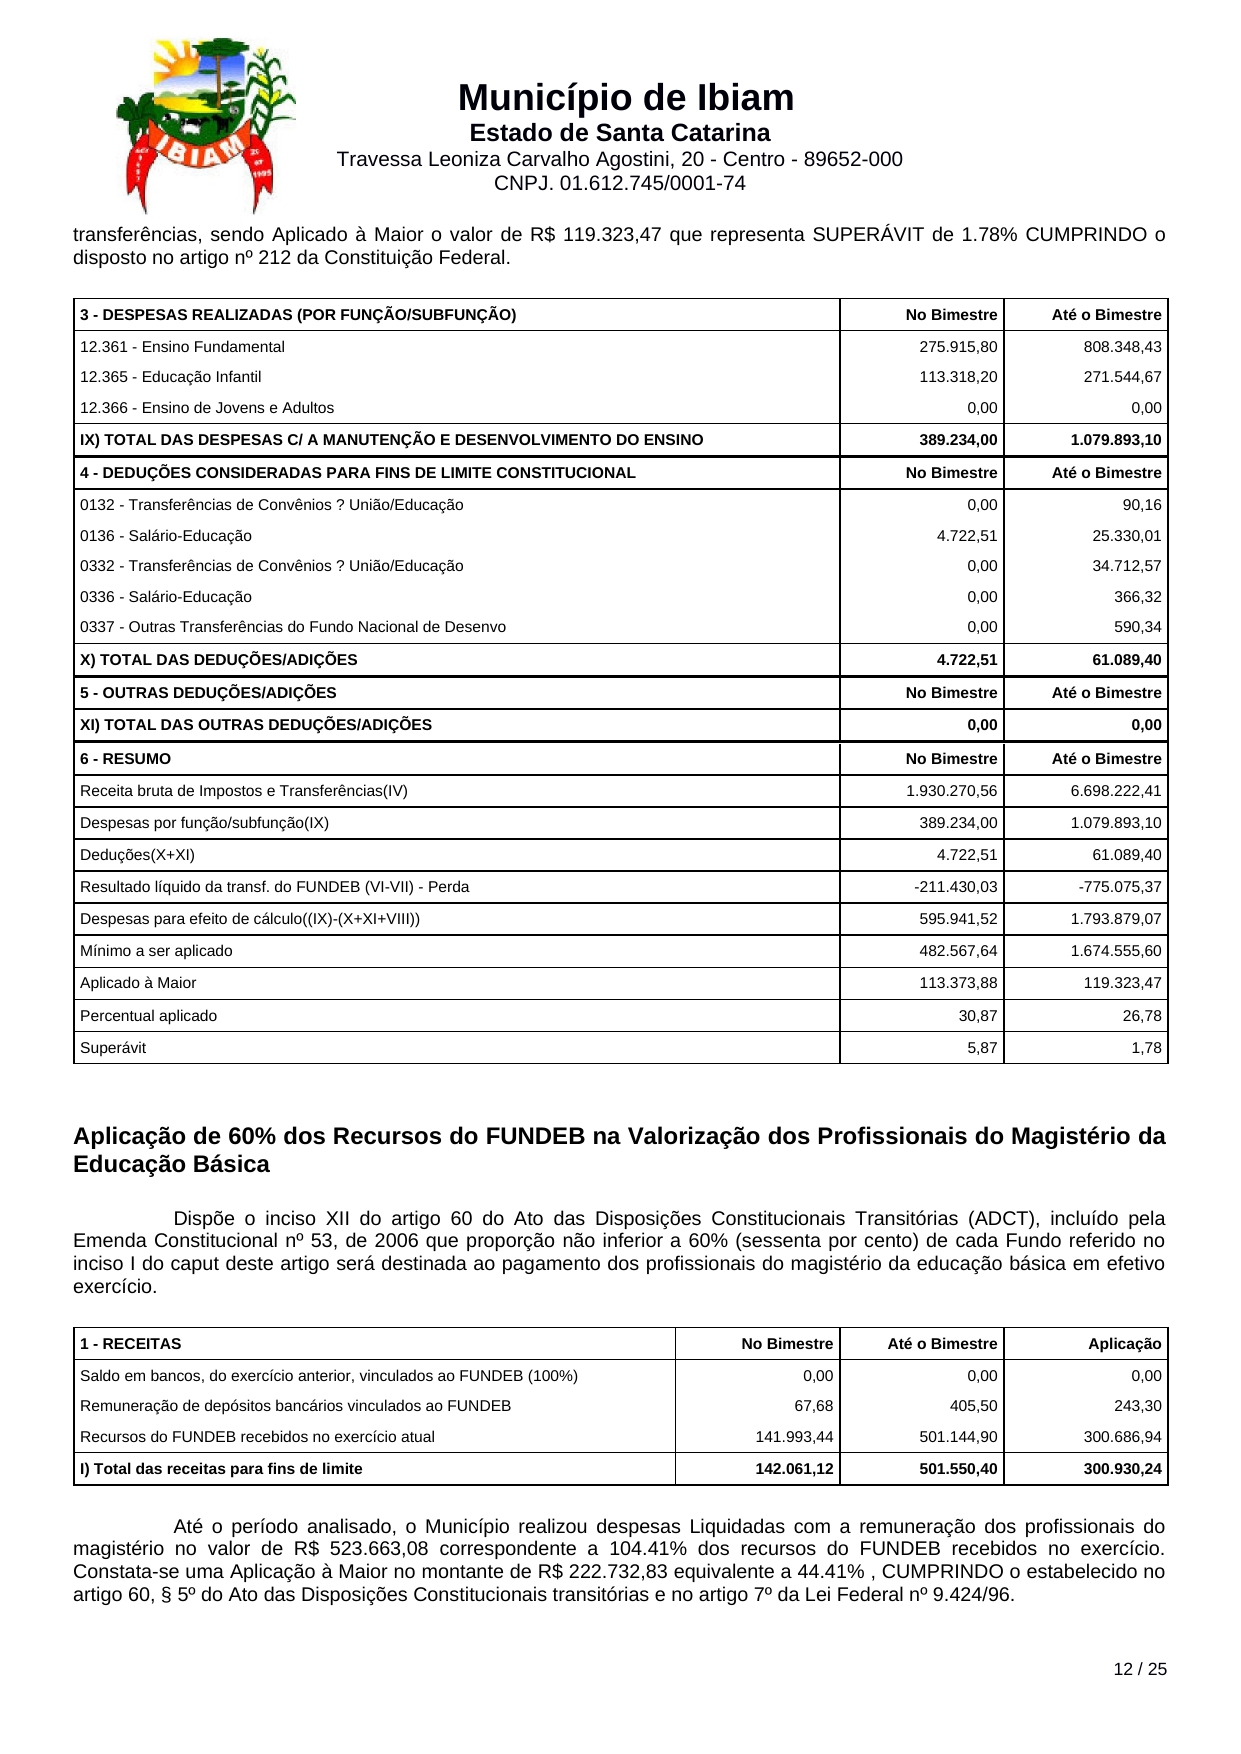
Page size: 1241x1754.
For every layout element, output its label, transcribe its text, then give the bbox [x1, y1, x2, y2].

table_header No Bimestre [676, 1328, 839, 1359]
table_cell 4.722,51 [841, 644, 1003, 674]
table_cell 366,32 [1005, 581, 1167, 612]
table_cell 808.348,43 [1005, 331, 1167, 362]
table_cell 0136 - Salário-Educação [75, 520, 839, 551]
table_cell 4.722,51 [841, 520, 1003, 551]
table_cell 1.079.893,10 [1005, 808, 1167, 838]
table_cell Despesas para efeito de cálculo((IX)-(X+XI+VIII)) [75, 904, 839, 934]
table_header Até o Bimestre [1005, 458, 1167, 488]
table_cell 275.915,80 [841, 331, 1003, 362]
table_cell Remuneração de depósitos bancários vinculados ao FUNDEB [75, 1391, 675, 1421]
table_header 4 - DEDUÇÕES CONSIDERADAS PARA FINS DE LIMITE CONSTITUCIONAL [75, 458, 839, 488]
table_cell 0336 - Salário-Educação [75, 581, 839, 612]
table_cell 389.234,00 [841, 424, 1003, 455]
table_cell Percentual aplicado [75, 1000, 839, 1031]
table_cell 501.550,40 [841, 1453, 1003, 1484]
table_cell -211.430,03 [841, 872, 1003, 902]
table_cell 1.930.270,56 [841, 776, 1003, 806]
table_cell Receita bruta de Impostos e Transferências(IV) [75, 776, 839, 806]
table_cell 67,68 [676, 1391, 839, 1421]
table_cell 113.373,88 [841, 968, 1003, 998]
table_cell 0,00 [841, 551, 1003, 581]
table_header 6 - RESUMO [75, 743, 840, 774]
table_cell 0,00 [841, 490, 1003, 520]
table_cell 113.318,20 [841, 362, 1003, 392]
table_cell 142.061,12 [676, 1453, 839, 1484]
table_cell 0,00 [841, 612, 1003, 642]
table_cell 0,00 [841, 1360, 1003, 1391]
table_cell 595.941,52 [841, 904, 1003, 934]
table_cell Recursos do FUNDEB recebidos no exercício atual [75, 1421, 675, 1452]
table_cell 34.712,57 [1005, 551, 1167, 581]
table_cell 1.079.893,10 [1005, 424, 1167, 455]
table_header Até o Bimestre [841, 1328, 1003, 1359]
table_cell 61.089,40 [1005, 644, 1167, 674]
table_header 5 - OUTRAS DEDUÇÕES/ADIÇÕES [75, 678, 839, 708]
table_header No Bimestre [841, 743, 1004, 774]
table_header 3 - DESPESAS REALIZADAS (POR FUNÇÃO/SUBFUNÇÃO) [75, 299, 839, 329]
table_cell Aplicado à Maior [75, 968, 839, 998]
table_cell 271.544,67 [1005, 362, 1167, 392]
table_header Até o Bimestre [1005, 678, 1167, 708]
table_cell 12.365 - Educação Infantil [75, 362, 839, 392]
table_header Até o Bimestre [1005, 743, 1167, 774]
table_cell 1.674.555,60 [1005, 936, 1167, 966]
table_cell 25.330,01 [1005, 520, 1167, 551]
table_header No Bimestre [841, 299, 1003, 329]
table_cell 61.089,40 [1005, 840, 1167, 870]
text Até o período analisado, o Município realizou despesas Liquidadas com a remuneração dos profissionais do magistério no valor de R$ 523.663,08 correspondente a 104.41% dos recursos do FUNDEB recebidos no exercício. Constata-se uma Aplicação à Maior no montante de R$ 222.732,83 equivalente a 44.41% , CUMPRINDO o estabelecido no artigo 60, § 5º do Ato das Disposições Constitucionais transitórias e no artigo 7º da Lei Federal nº 9.424/96. [73, 1514, 1167, 1605]
table_cell 6.698.222,41 [1005, 776, 1167, 806]
table_cell 30,87 [841, 1000, 1003, 1031]
table_cell 243,30 [1005, 1391, 1167, 1421]
table_cell I) Total das receitas para fins de limite [75, 1453, 675, 1484]
table_cell 0,00 [1005, 1360, 1167, 1391]
table_cell 0132 - Transferências de Convênios ? União/Educação [75, 490, 839, 520]
table_cell IX) TOTAL DAS DESPESAS C/ A MANUTENÇÃO E DESENVOLVIMENTO DO ENSINO [75, 424, 839, 455]
table_cell 482.567,64 [841, 936, 1003, 966]
table_cell 0337 - Outras Transferências do Fundo Nacional de Desenvo [75, 612, 839, 642]
table_cell Mínimo a ser aplicado [75, 936, 839, 966]
table_header Até o Bimestre [1005, 299, 1167, 329]
table_cell 4.722,51 [841, 840, 1003, 870]
table_cell 0332 - Transferências de Convênios ? União/Educação [75, 551, 839, 581]
table_cell X) TOTAL DAS DEDUÇÕES/ADIÇÕES [75, 644, 839, 674]
table_cell 0,00 [841, 392, 1003, 423]
table_cell 0,00 [841, 710, 1003, 740]
table_cell 0,00 [841, 581, 1003, 612]
table_cell 1,78 [1005, 1032, 1167, 1063]
picture [116, 36, 296, 216]
table_cell 12.366 - Ensino de Jovens e Adultos [75, 392, 839, 423]
table_cell 0,00 [1005, 710, 1167, 740]
table_cell 590,34 [1005, 612, 1167, 642]
table_header No Bimestre [841, 458, 1003, 488]
table_cell 26,78 [1005, 1000, 1167, 1031]
table_cell XI) TOTAL DAS OUTRAS DEDUÇÕES/ADIÇÕES [75, 710, 839, 740]
table_cell 300.686,94 [1005, 1421, 1167, 1452]
table_cell Superávit [75, 1032, 839, 1063]
table_cell 389.234,00 [841, 808, 1003, 838]
table_cell Resultado líquido da transf. do FUNDEB (VI-VII) - Perda [75, 872, 839, 902]
table_header Aplicação [1005, 1328, 1167, 1359]
table_header No Bimestre [841, 678, 1003, 708]
table_cell 12.361 - Ensino Fundamental [75, 331, 839, 362]
table_cell 1.793.879,07 [1005, 904, 1167, 934]
table_cell 0,00 [1005, 392, 1167, 423]
table_cell 5,87 [841, 1032, 1003, 1063]
table_cell 300.930,24 [1005, 1453, 1167, 1484]
table_cell 119.323,47 [1005, 968, 1167, 998]
table_cell Saldo em bancos, do exercício anterior, vinculados ao FUNDEB (100%) [75, 1360, 675, 1391]
text Dispõe o inciso XII do artigo 60 do Ato das Disposições Constitucionais Transitórias (ADCT), incluído pela Emenda Constitucional nº 53, de 2006 que proporção não inferior a 60% (sessenta por cento) de cada Fundo referido no inciso I do caput deste artigo será destinada ao pagamento dos profissionais do magistério da educação básica em efetivo exercício. [73, 1207, 1167, 1297]
table_cell 0,00 [676, 1360, 839, 1391]
table_header 1 - RECEITAS [75, 1328, 675, 1359]
table_cell -775.075,37 [1005, 872, 1167, 902]
table_cell 405,50 [841, 1391, 1003, 1421]
table_cell 141.993,44 [676, 1421, 839, 1452]
table_cell 90,16 [1005, 490, 1167, 520]
table_cell 501.144,90 [841, 1421, 1003, 1452]
table_cell Despesas por função/subfunção(IX) [75, 808, 839, 838]
table_cell Deduções(X+XI) [75, 840, 839, 870]
text Aplicação de 60% dos Recursos do FUNDEB na Valorização dos Profissionais do Magistério da Educação Básica [73, 1122, 1167, 1177]
